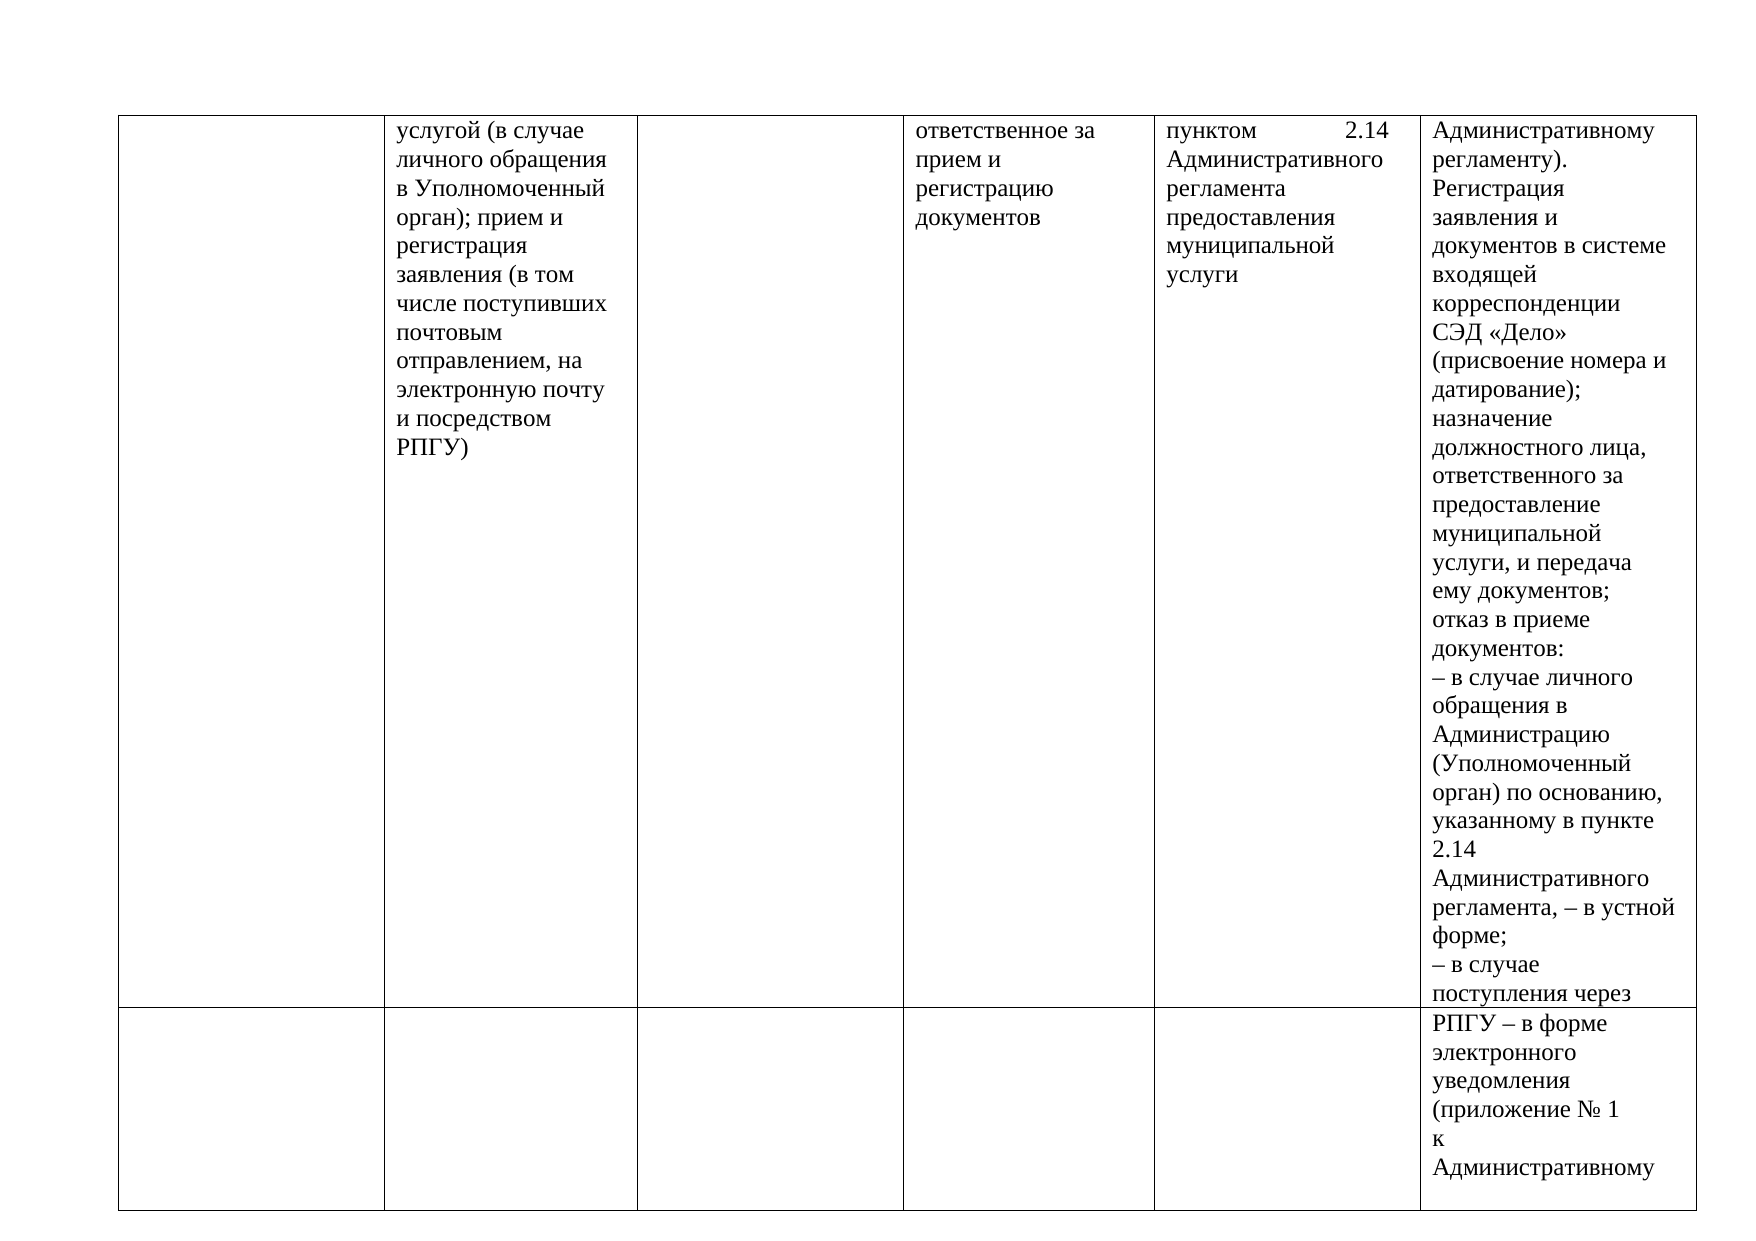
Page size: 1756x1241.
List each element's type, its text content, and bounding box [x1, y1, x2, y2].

table_cell [1155, 1008, 1420, 1210]
table_cell [385, 1008, 637, 1210]
table_cell услугой (в случае личного обращения в Уполномоченный орган); прием и регистрация заявления (в том числе поступивших почтовым отправлением, на электронную почту и посредством РПГУ) [385, 116, 637, 1007]
table_cell [904, 1008, 1154, 1210]
table_cell [119, 1008, 384, 1210]
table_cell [1421, 1008, 1696, 1210]
table_cell [638, 1008, 903, 1210]
table_cell Административному регламенту). Регистрация заявления и документов в системе входящей корреспонденции СЭД «Дело» (присвоение номера и датирование); назначение должностного лица, ответственного за предоставление муниципальной услуги, и передача ему документов; отказ в приеме документов: в случае личного обращения в Администрацию (Уполномоченный орган) по основанию, указанному в пункте 2.14 Административного регламента, – в устной форме; в случае поступления через [1421, 116, 1696, 1007]
table_cell [119, 116, 384, 1007]
table_cell пунктом 2.14 Административного регламента предоставления муниципальной услуги [1155, 116, 1420, 1007]
table_cell ответственное за прием и регистрацию документов [904, 116, 1154, 1007]
table_cell [638, 116, 903, 1007]
